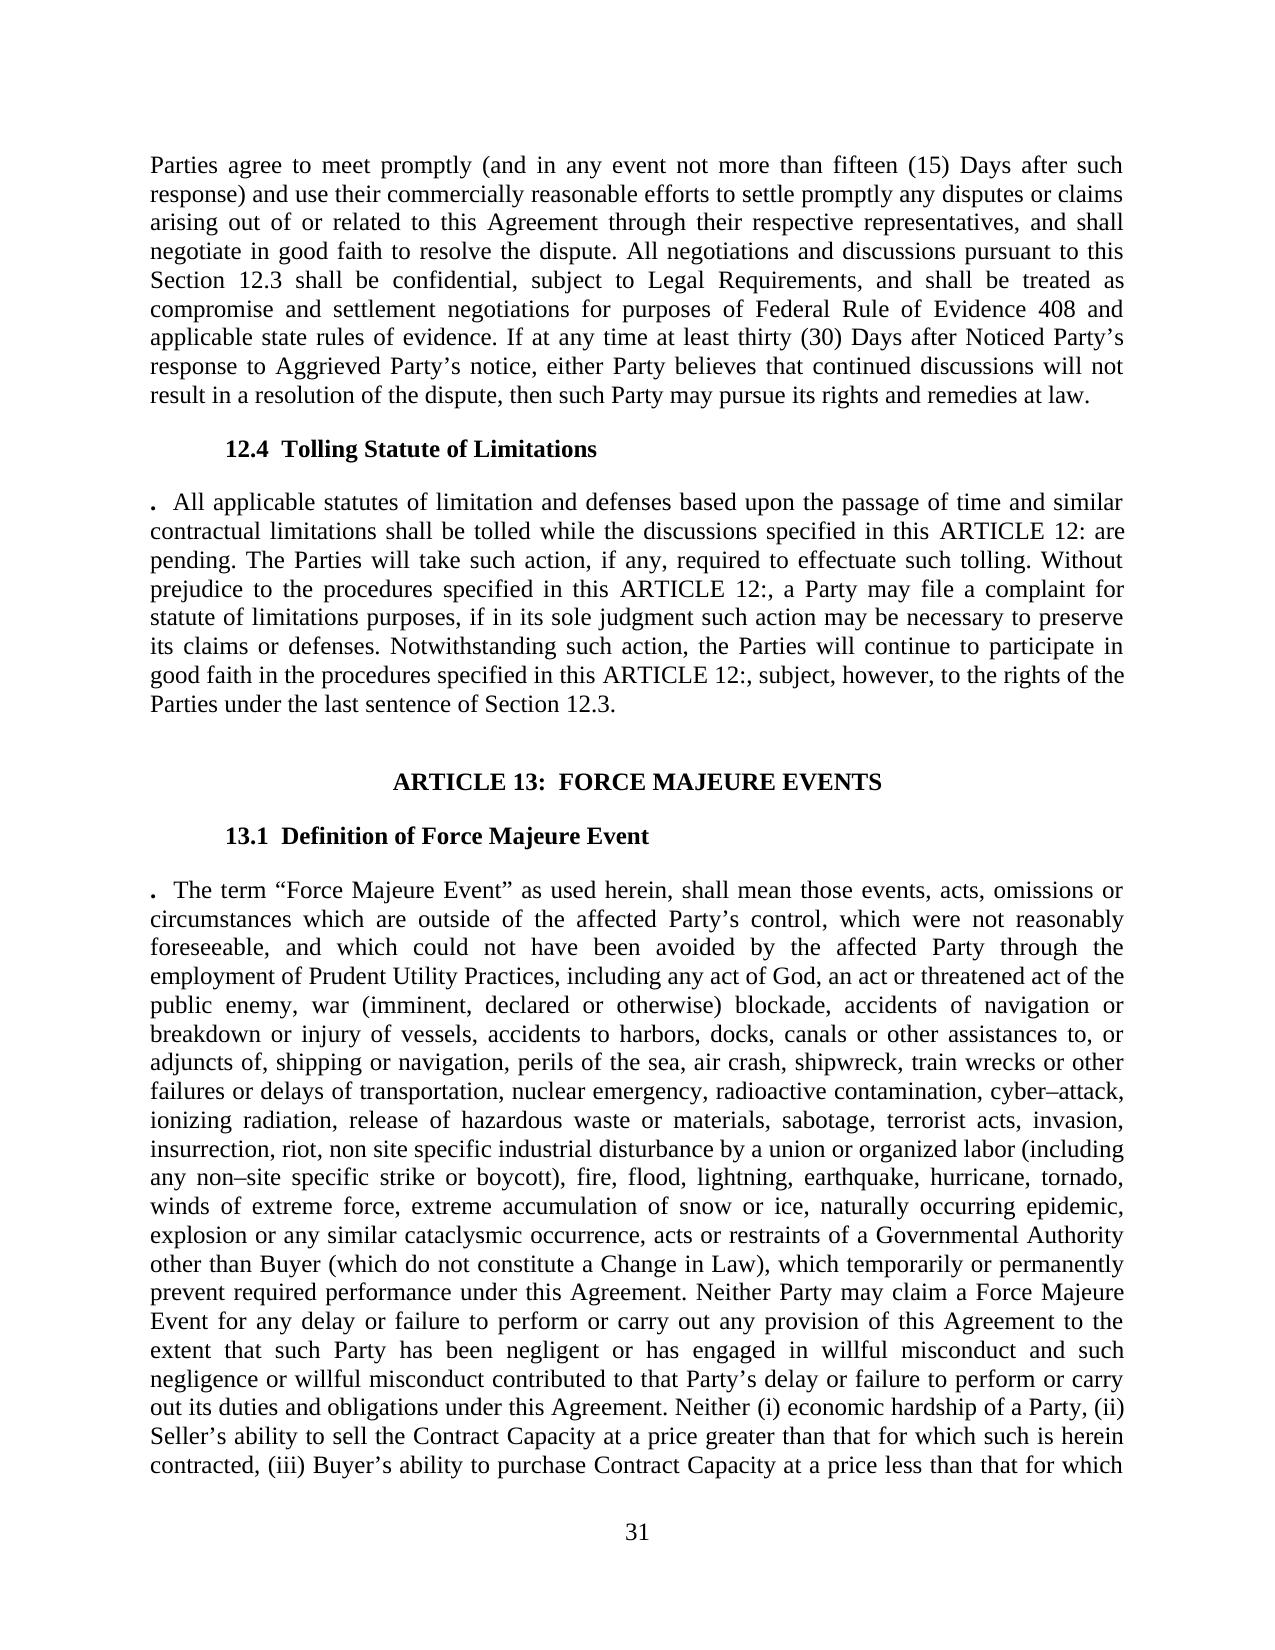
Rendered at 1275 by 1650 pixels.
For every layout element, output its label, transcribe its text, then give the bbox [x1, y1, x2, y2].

text . All applicable statutes of limitation and defenses based upon the passage of time and similar contractual limitations shall be tolled while the discussions specified in this ARTICLE 12 are pending. The Parties will take such action, if any, required to effectuate such tolling. Without prejudice to the procedures specified in this ARTICLE 12, a Party may file a complaint for statute of limitations purposes, if in its sole judgment such action may be necessary to preserve its claims or defenses. Notwithstanding such action, the Parties will continue to participate in good faith in the procedures specified in this ARTICLE 12, subject, however, to the rights of the Parties under the last sentence of Section 12.3. [150, 487, 1125, 717]
text FORCE MAJEURE EVENTS [150, 767, 1125, 796]
text Tolling Statute of Limitations [150, 434, 1125, 462]
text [150, 150, 1125, 409]
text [150, 875, 1125, 1479]
text Definition of Force Majeure Event [150, 821, 1125, 850]
